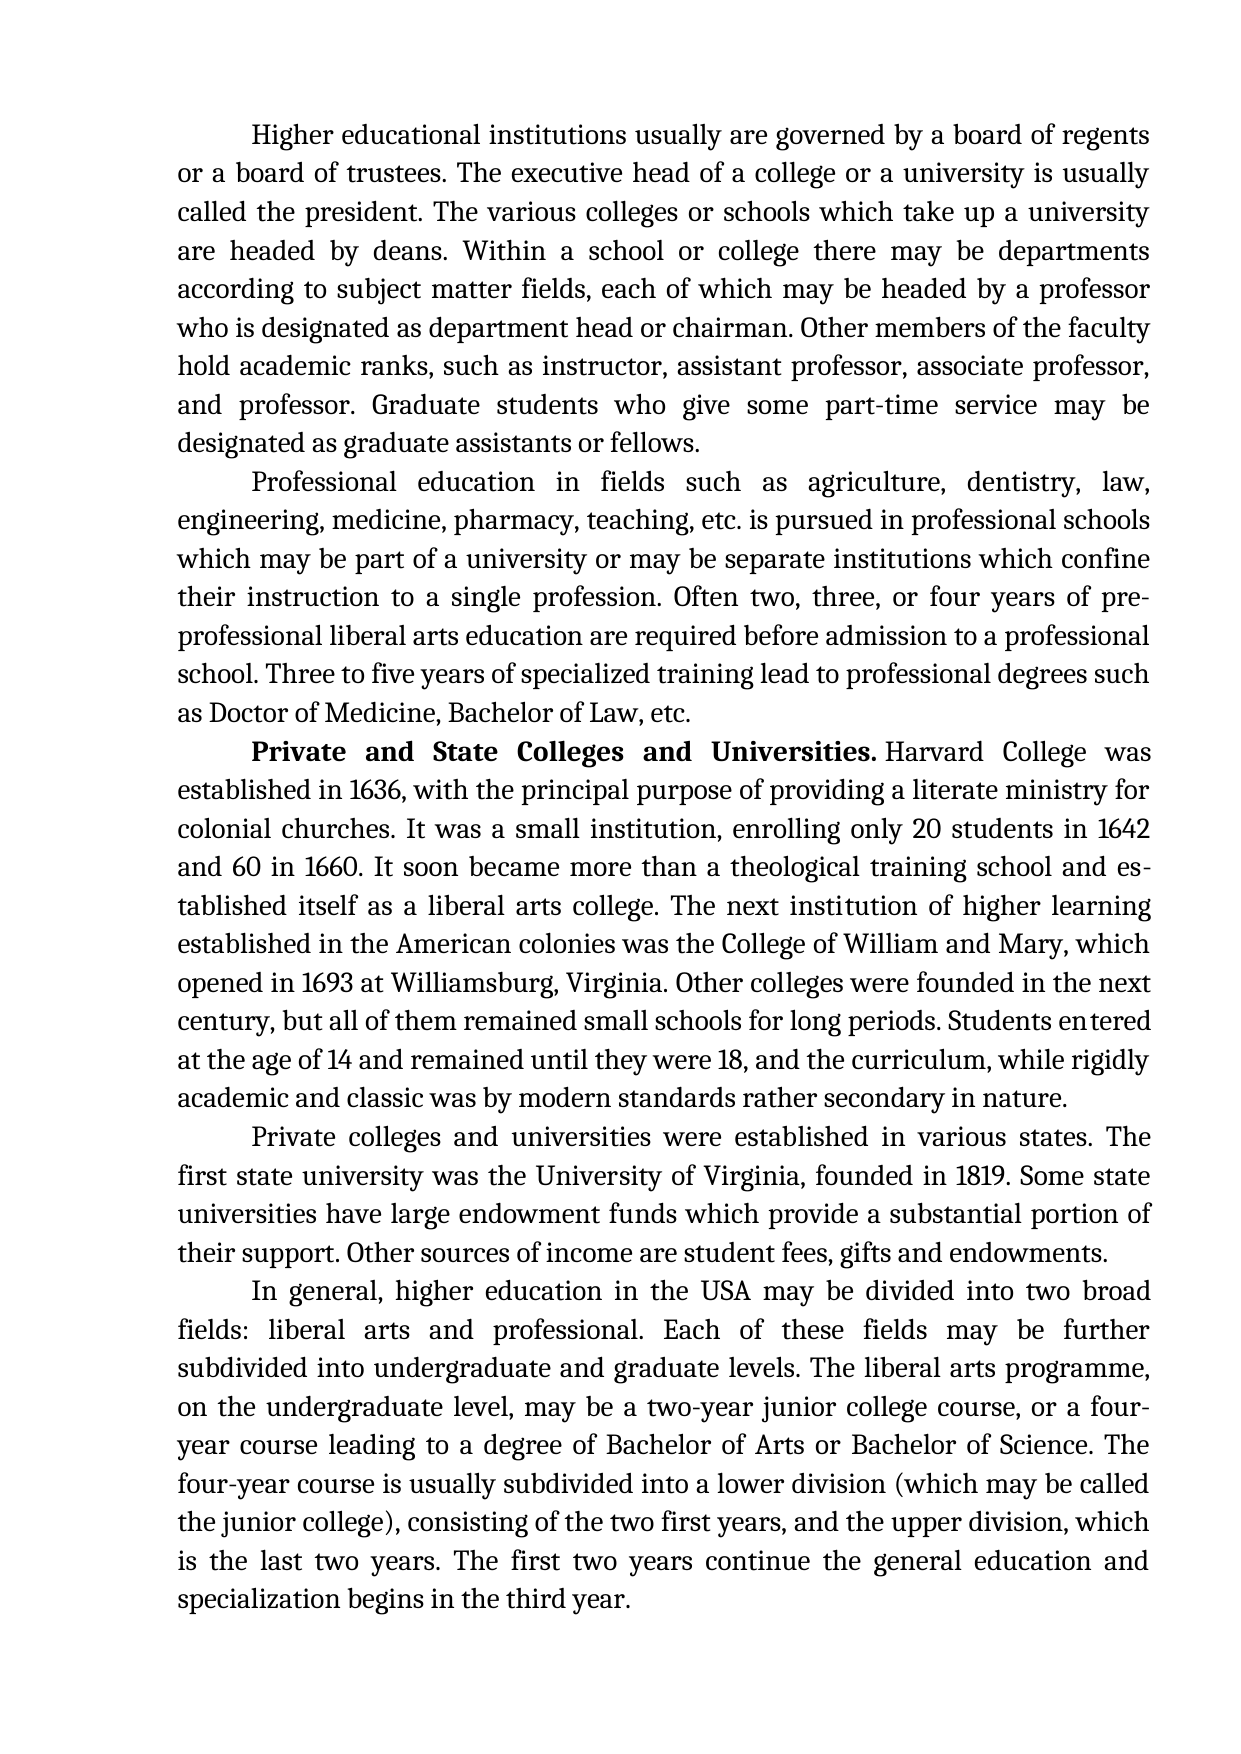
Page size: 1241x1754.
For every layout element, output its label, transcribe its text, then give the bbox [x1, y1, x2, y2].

text In general, higher education in the USA may be divided into two broad fields: liberal arts and professional. Each of these fields may be further subdivided into undergraduate and graduate levels. The liberal arts programme, on the undergraduate level, may be a two-year junior college course, or a four-year course leading to a degree of Bachelor of Arts or Bachelor of Science. The four-year course is usually subdivided into a lower division (which may be called the junior college), consisting of the two first years, and the upper division, which is the last two years. The first two years continue the general education and specialization begins in the third year. [177, 1274, 1152, 1616]
text Higher educational institutions usually are governed by a board of regents or a board of trustees. The executive head of a college or a university is usually called the president. The various colleges or schools which take up a university are headed by deans. Within a school or college there may be departments according to subject matter fields, each of which may be headed by a professor who is designated as department head or chairman. Other members of the faculty hold academic ranks, such as instructor, assistant professor, associate professor, and professor. Graduate students who give some part-time service may be designated as graduate assistants or fellows. [177, 118, 1152, 460]
text Private colleges and universities were established in various states. The first state university was the University of Virginia, founded in 1819. Some state universities have large endowment funds which provide a substantial portion of their support. Other sources of income are student fees, gifts and endowments. [177, 1120, 1152, 1269]
text Private and State Colleges and Universities. Harvard College was established in 1636, with the principal purpose of providing a literate ministry for colonial churches. It was a small institution, enrolling only 20 students in 1642 and 60 in 1660. It soon became more than a theological training school and established itself as a liberal arts college. The next institution of higher learning established in the American colonies was the College of William and Mary, which opened in 1693 at Williamsburg, Virginia. Other colleges were founded in the next century, but all of them remained small schools for long periods. Students entered at the age of 14 and remained until they were 18, and the curriculum, while rigidly academic and classic was by modern standards rather secondary in nature. [177, 735, 1152, 1115]
text Professional education in fields such as agriculture, dentistry, law, engineering, medicine, pharmacy, teaching, etc. is pursued in professional schools which may be part of a university or may be separate institutions which confine their instruction to a single profession. Often two, three, or four years of pre-professional liberal arts education are required before admission to a professional school. Three to five years of specialized training lead to professional degrees such as Doctor of Medicine, Bachelor of Law, etc. [177, 465, 1152, 730]
